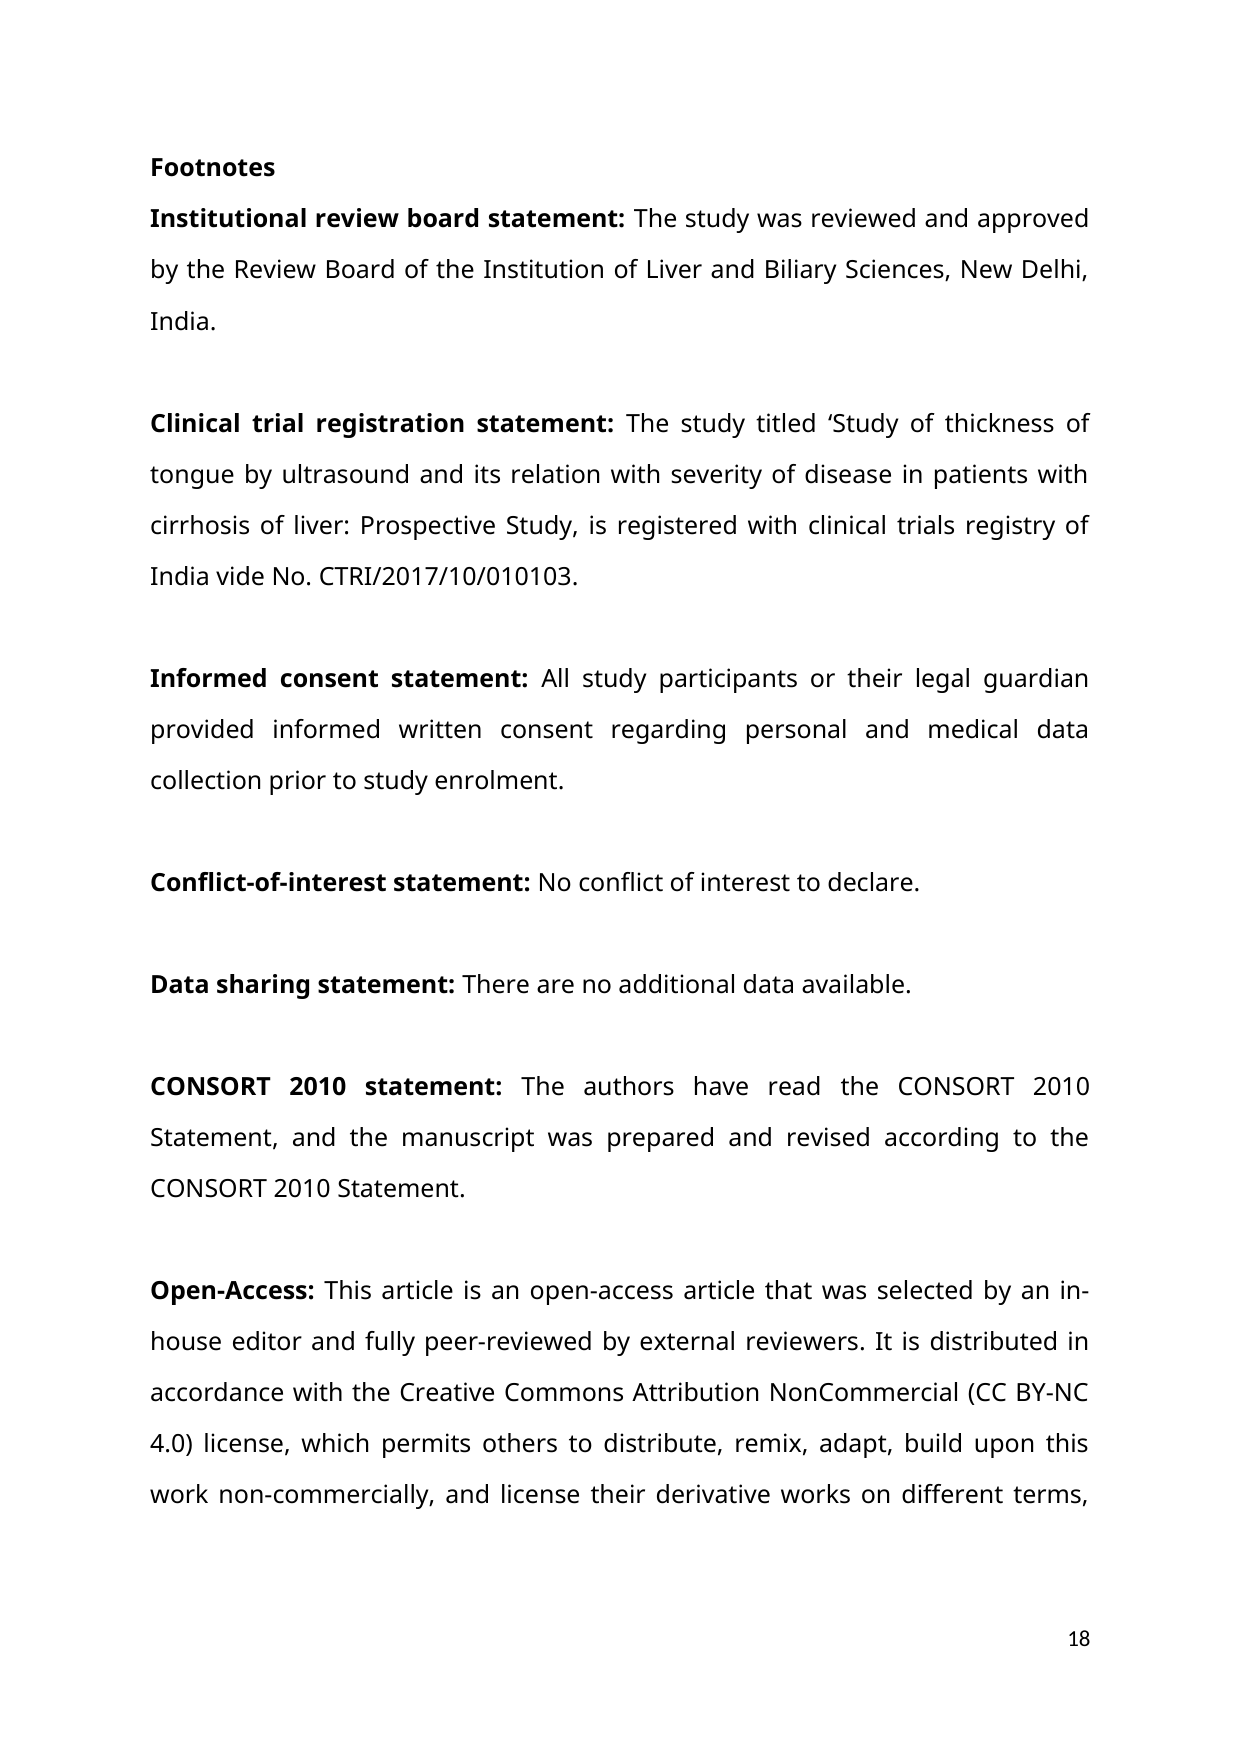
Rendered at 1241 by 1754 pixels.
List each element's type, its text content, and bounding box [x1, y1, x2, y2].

text Data sharing statement: There are no additional data available. [150, 967, 1090, 1001]
text Conflict-of-interest statement: No conflict of interest to declare. [150, 864, 1090, 899]
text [150, 1273, 1090, 1511]
text Institutional review board statement: The study was reviewed and approved by the Review Board of the Institution of Liver and Biliary Sciences, New Delhi, India. [150, 201, 1090, 337]
text Footnotes [150, 150, 1090, 184]
text Informed consent statement: All study participants or their legal guardian provided informed written consent regarding personal and medical data collection prior to study enrolment. [150, 660, 1090, 797]
text CONSORT 2010 statement: The authors have read the CONSORT 2010 Statement, and the manuscript was prepared and revised according to the CONSORT 2010 Statement. [150, 1069, 1090, 1205]
text Clinical trial registration statement: The study titled ‘Study of thickness of tongue by ultrasound and its relation with severity of disease in patients with cirrhosis of liver: Prospective Study, is registered with clinical trials registry of India vide No. CTRI/2017/10/010103. [150, 405, 1090, 592]
